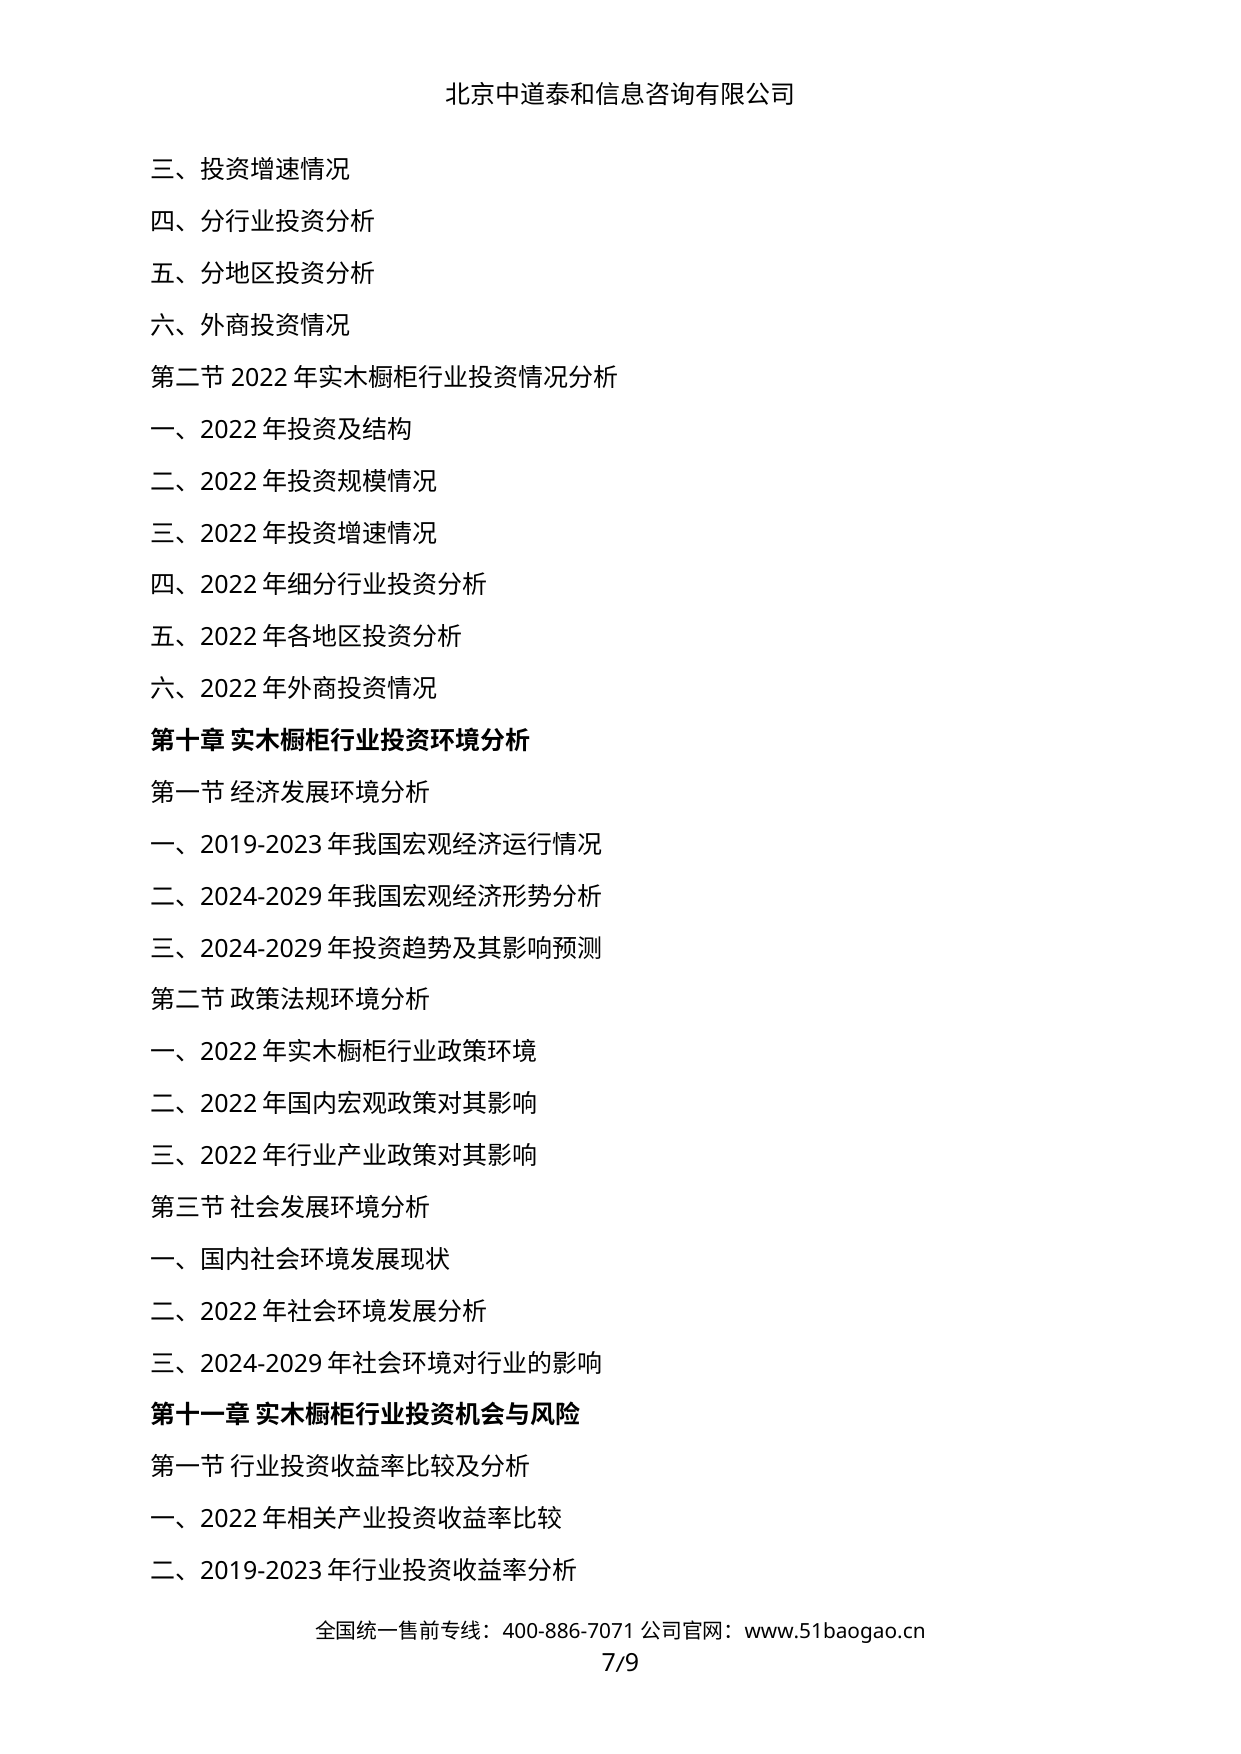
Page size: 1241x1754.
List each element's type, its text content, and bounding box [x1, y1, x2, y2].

text 三、2022年行业产业政策对其影响 [150, 1136, 1090, 1172]
text 第二节 政策法规环境分析 [150, 980, 1090, 1016]
text 第三节 社会发展环境分析 [150, 1187, 1090, 1224]
text 三、2022年投资增速情况 [150, 513, 1090, 549]
text 第一节 经济发展环境分析 [150, 772, 1090, 809]
text 二、2019-2023年行业投资收益率分析 [150, 1551, 1090, 1587]
text 二、2022年国内宏观政策对其影响 [150, 1084, 1090, 1120]
text 五、2022年各地区投资分析 [150, 617, 1090, 653]
text 四、分行业投资分析 [150, 202, 1090, 238]
text 一、2019-2023年我国宏观经济运行情况 [150, 824, 1090, 861]
text 六、外商投资情况 [150, 306, 1090, 342]
text 一、2022年相关产业投资收益率比较 [150, 1499, 1090, 1535]
text 一、2022年投资及结构 [150, 409, 1090, 446]
text 二、2024-2029年我国宏观经济形势分析 [150, 876, 1090, 912]
text 一、2022年实木橱柜行业政策环境 [150, 1032, 1090, 1068]
text 三、2024-2029年投资趋势及其影响预测 [150, 928, 1090, 964]
text 第十章 实木橱柜行业投资环境分析 [150, 721, 1090, 757]
text 第十一章 实木橱柜行业投资机会与风险 [150, 1395, 1090, 1431]
text 二、2022年社会环境发展分析 [150, 1291, 1090, 1327]
text 二、2022年投资规模情况 [150, 461, 1090, 497]
text 第一节 行业投资收益率比较及分析 [150, 1447, 1090, 1483]
text 五、分地区投资分析 [150, 254, 1090, 290]
text 三、2024-2029年社会环境对行业的影响 [150, 1343, 1090, 1379]
text 六、2022年外商投资情况 [150, 669, 1090, 705]
text 第二节 2022年实木橱柜行业投资情况分析 [150, 357, 1090, 394]
text 四、2022年细分行业投资分析 [150, 565, 1090, 601]
text 三、投资增速情况 [150, 150, 1090, 186]
text 一、国内社会环境发展现状 [150, 1239, 1090, 1276]
